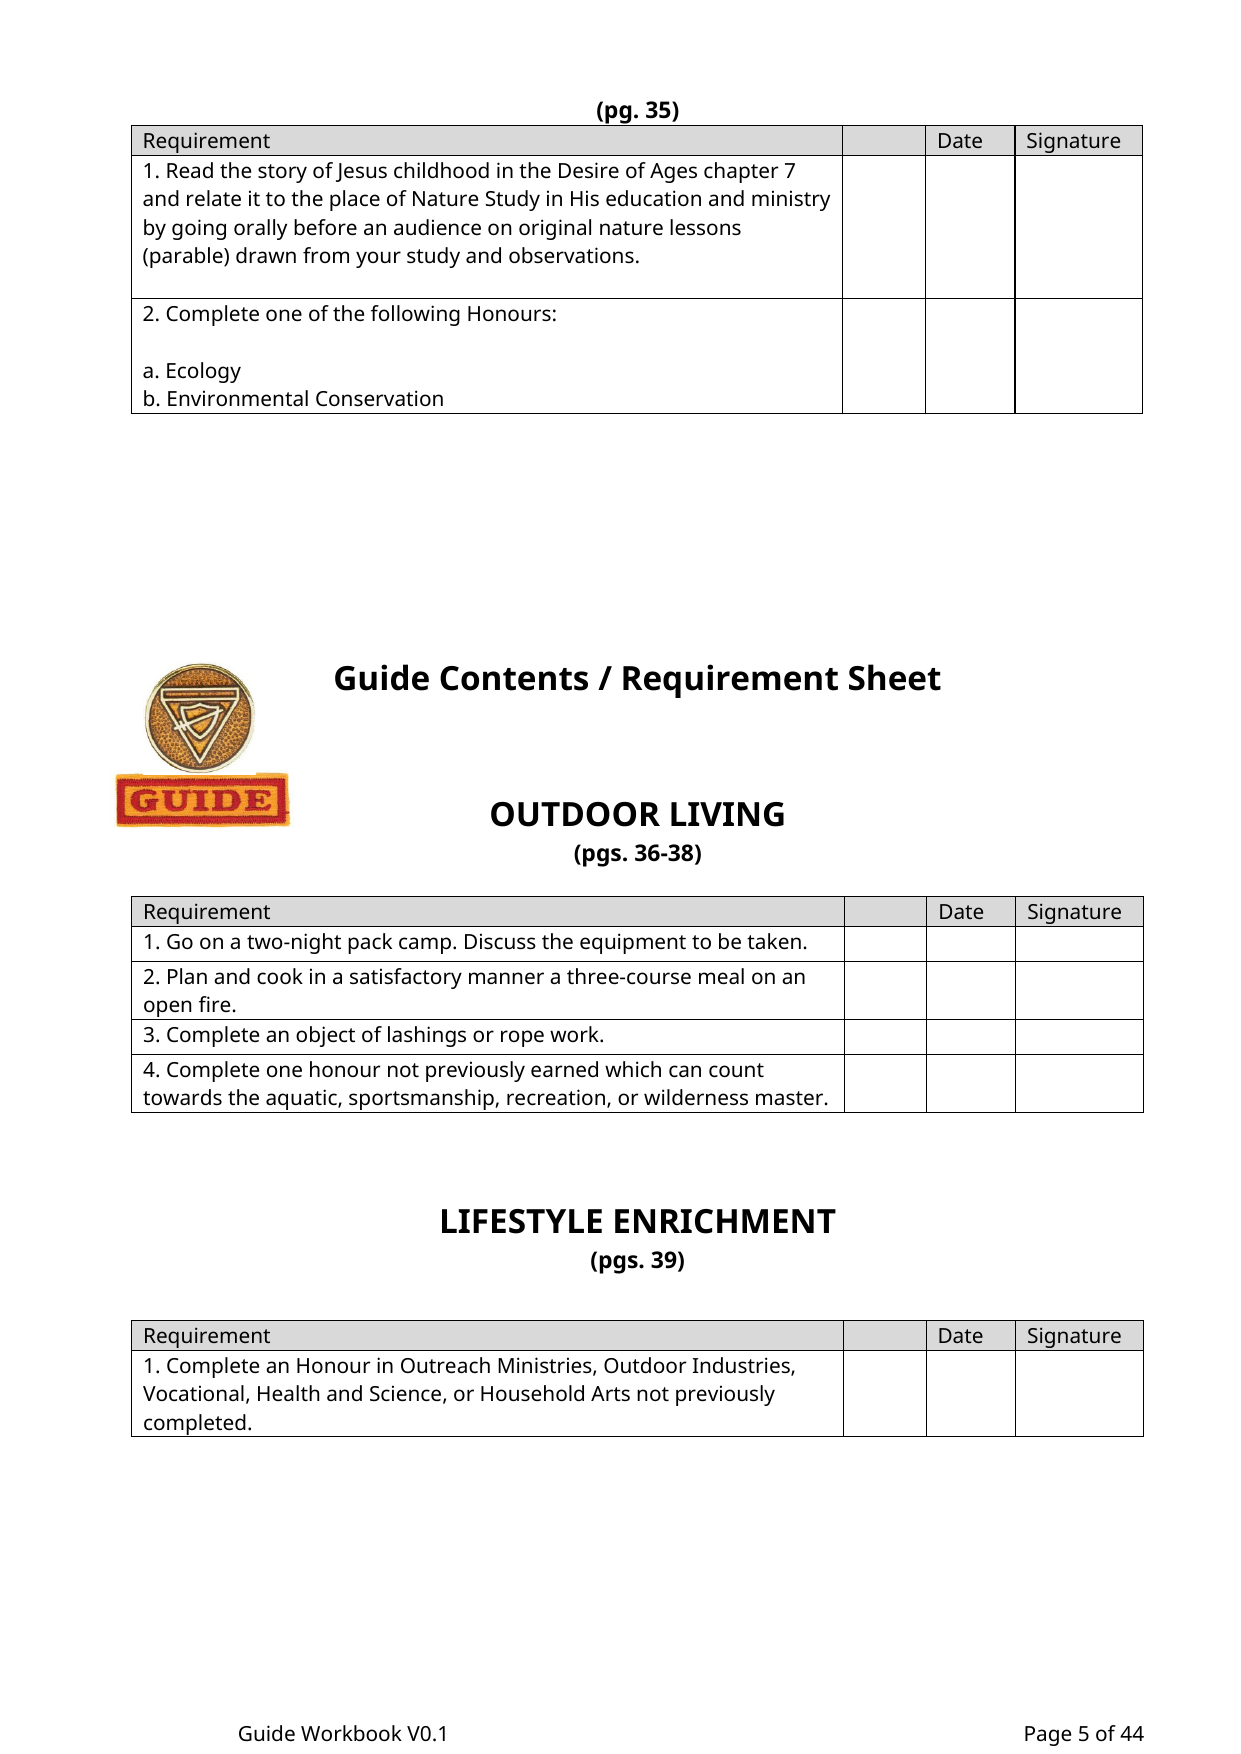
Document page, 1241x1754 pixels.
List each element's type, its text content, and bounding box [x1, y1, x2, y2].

table_cell 1. Go on a two-night pack camp. Discuss the equipment to be taken. [132, 927, 844, 961]
table_cell [845, 1020, 926, 1054]
table_cell [1016, 156, 1142, 298]
table_cell [927, 1020, 1015, 1054]
table_header Signature [1016, 1321, 1143, 1350]
table_cell 1. Complete an Honour in Outreach Ministries, Outdoor Industries, Vocational, Health and Science, or Household Arts not previously completed. [132, 1351, 843, 1436]
table_cell [1016, 927, 1143, 961]
table_cell [843, 299, 925, 413]
table_cell 1. Read the story of Jesus childhood in the Desire of Ages chapter 7 and relate it to the place of Nature Study in His education and ministry by going orally before an audience on original nature lessons (parable) drawn from your study and observations. [132, 156, 842, 298]
table_cell [926, 156, 1014, 298]
table_cell [845, 927, 926, 961]
table_cell [927, 1351, 1015, 1436]
table_cell 3. Complete an object of lashings or rope work. [132, 1020, 844, 1054]
text OUTDOOR LIVING [131, 791, 1144, 837]
table_cell 4. Complete one honour not previously earned which can count towards the aquatic, sportsmanship, recreation, or wilderness master. [132, 1055, 844, 1112]
text LIFESTYLE ENRICHMENT [131, 1198, 1144, 1243]
table_header Requirement [132, 897, 844, 926]
table_header [844, 1321, 926, 1350]
table_header Date [927, 1321, 1015, 1350]
table_cell [845, 1055, 926, 1112]
table_cell [1016, 1351, 1143, 1436]
table_header Signature [1016, 126, 1142, 155]
table_header Date [926, 126, 1014, 155]
table_cell [843, 156, 925, 298]
picture [109, 662, 296, 829]
text (pgs. 39) [131, 1243, 1144, 1275]
table_header Requirement [132, 1321, 843, 1350]
table_cell [1016, 299, 1142, 413]
table_cell [927, 962, 1015, 1019]
table_header Date [927, 897, 1015, 926]
table_cell [927, 927, 1015, 961]
table_cell [1016, 1020, 1143, 1054]
table_cell 2. Complete one of the following Honours: a. Ecology b. Environmental Conservation [132, 299, 842, 413]
table_cell [1016, 962, 1143, 1019]
table_header [843, 126, 925, 155]
text (pgs. 36-38) [131, 837, 1144, 868]
table_cell [927, 1055, 1015, 1112]
table_header [845, 897, 926, 926]
text Guide Contents / Requirement Sheet [131, 655, 1144, 700]
table_cell [926, 299, 1014, 413]
table_header Signature [1016, 897, 1143, 926]
table_header Requirement [132, 126, 842, 155]
table_cell [845, 962, 926, 1019]
text (pg. 35) [131, 94, 1144, 125]
table_cell [844, 1351, 926, 1436]
table_cell 2. Plan and cook in a satisfactory manner a three-course meal on an open fire. [132, 962, 844, 1019]
table_cell [1016, 1055, 1143, 1112]
